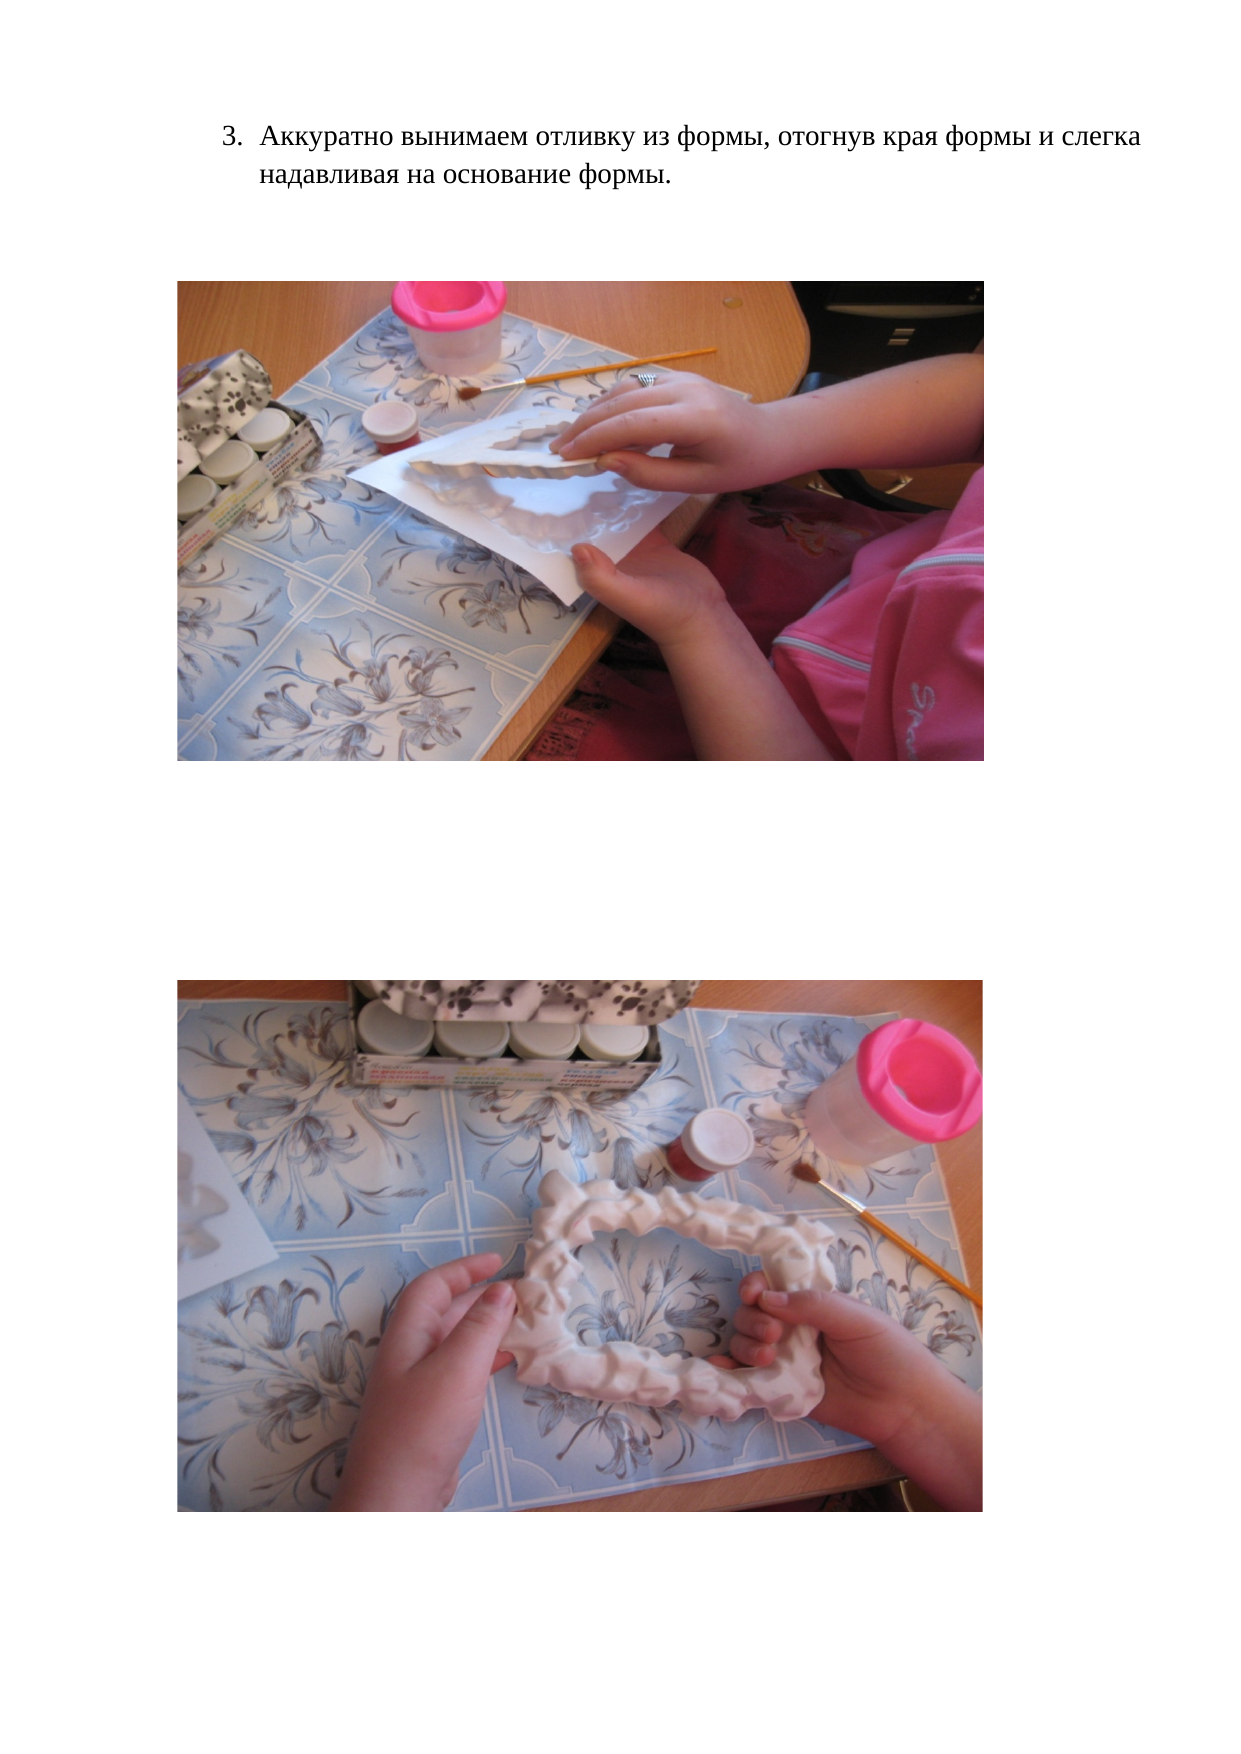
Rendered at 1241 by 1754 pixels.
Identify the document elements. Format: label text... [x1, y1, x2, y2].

picture [177, 281, 984, 761]
picture [177, 980, 983, 1512]
list Аккуратно вынимаем отливку из формы, отогнув края формы и слегка надавливая на основание формы. [222, 118, 1152, 190]
